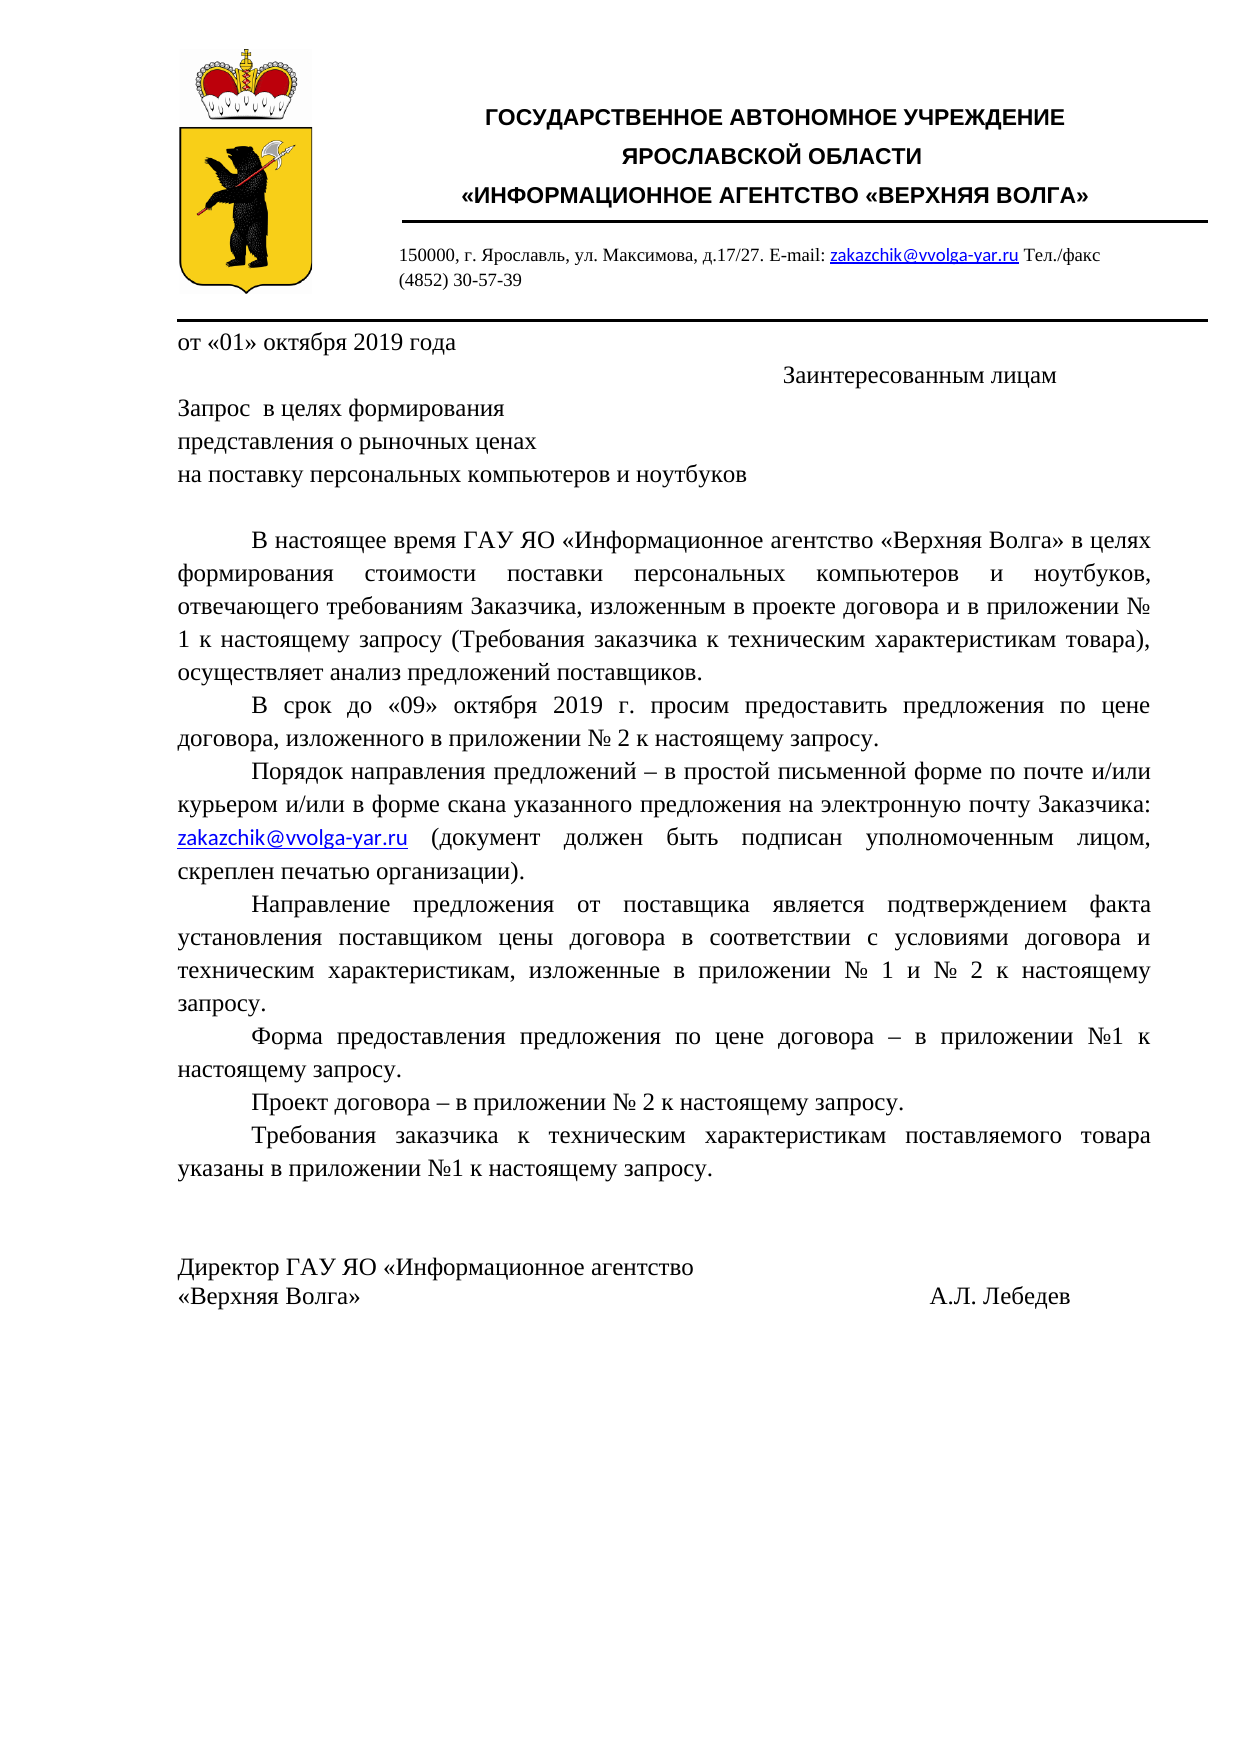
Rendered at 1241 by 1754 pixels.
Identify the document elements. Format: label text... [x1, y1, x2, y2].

text ГОСУДАРСТВЕННОЕ АВТОНОМНОЕ УЧРЕЖДЕНИЕ ЯРОСЛАВСКОЙ ОБЛАСТИ «ИНФОРМАЦИОННОЕ АГЕНТСТВО «ВЕРХНЯЯ ВОЛГА» [398, 103, 1152, 209]
text Проект договора – в приложении № 2 к настоящему запросу. [177, 1087, 1152, 1116]
text В срок до «09» октября 2019 г. просим предоставить предложения по цене договора, изложенного в приложении № 2 к настоящему запросу. [177, 690, 1152, 752]
text Заинтересованным лицам [783, 360, 1152, 389]
text Направление предложения от поставщика является подтверждением факта установления поставщиком цены договора в соответствии с условиями договора и техническим характеристикам, изложенные в приложении № 1 и № 2 к настоящему запросу. [177, 889, 1152, 1017]
text на поставку персональных компьютеров и ноутбуков [177, 459, 1152, 488]
text Требования заказчика к техническим характеристикам поставляемого товара указаны в приложении №1 к настоящему запросу. [177, 1120, 1152, 1182]
text Запрос в целях формирования [177, 393, 1152, 422]
text В настоящее время ГАУ ЯО «Информационное агентство «Верхняя Волга» в целях формирования стоимости поставки персональных компьютеров и ноутбуков, отвечающего требованиям Заказчика, изложенным в проекте договора и в приложении № 1 к настоящему запросу (Требования заказчика к техническим характеристикам товара), осуществляет анализ предложений поставщиков. [177, 525, 1152, 686]
text 150000, г. Ярославль, ул. Максимова, д.17/27. E-mail: zakazchik@vvolga-yar.ru Тел./факс (4852) 30-57-39 [398, 243, 1152, 290]
text Директор ГАУ ЯО «Информационное агентство [177, 1252, 1152, 1281]
text «Верхняя Волга» А.Л. Лебедев [177, 1281, 1152, 1309]
text от «01» октября 2019 года [177, 327, 1152, 356]
text Форма предоставления предложения по цене договора – в приложении №1 к настоящему запросу. [177, 1021, 1152, 1083]
picture [179, 49, 313, 294]
text Порядок направления предложений – в простой письменной форме по почте и/или курьером и/или в форме скана указанного предложения на электронную почту Заказчика: zakazchik@vvolga-yar.ru (документ должен быть подписан уполномоченным лицом, скреплен печатью организации). [177, 756, 1152, 884]
text представления о рыночных ценах [177, 426, 1152, 455]
